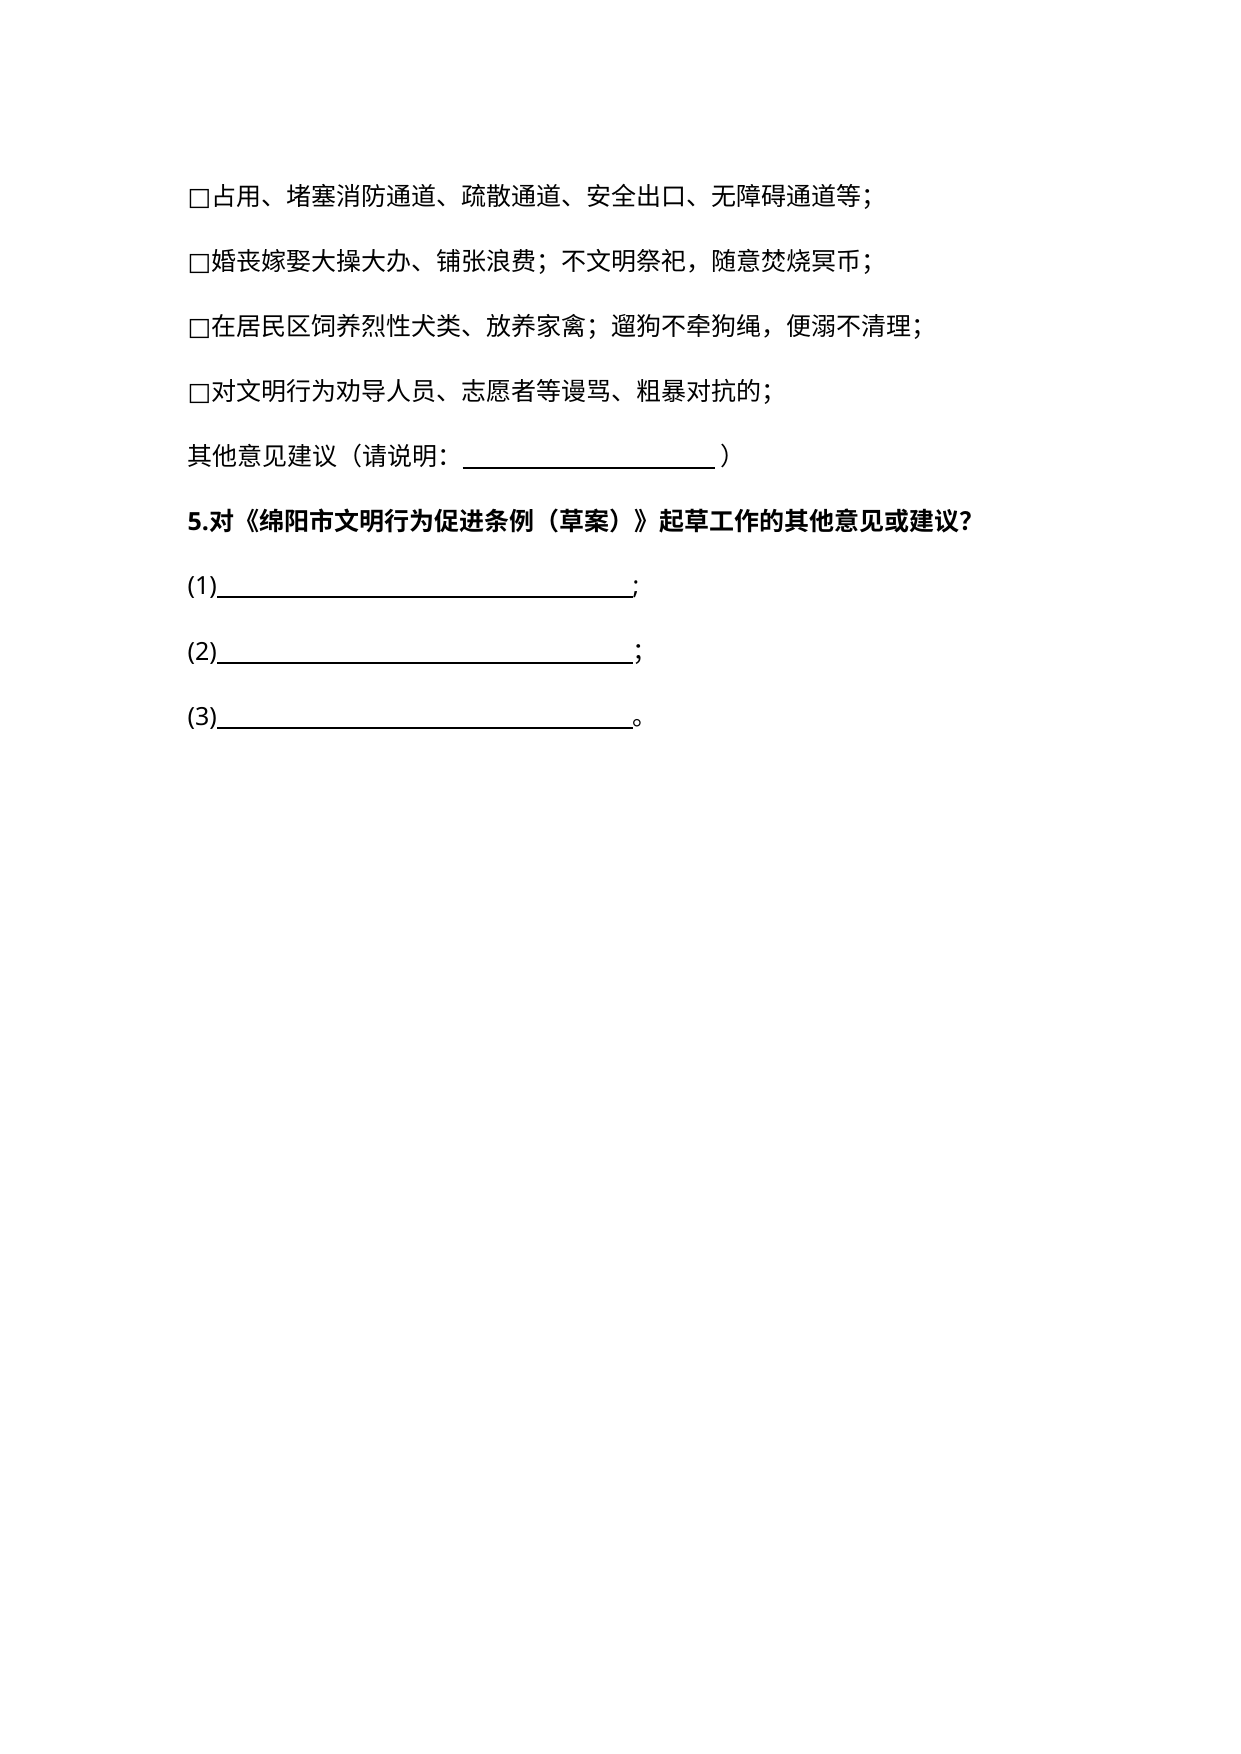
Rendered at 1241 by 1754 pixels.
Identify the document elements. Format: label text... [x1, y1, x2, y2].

text □在居民区饲养烈性犬类、放养家禽；遛狗不牵狗绳，便溺不清理； [187, 292, 1053, 357]
text 5.对《绵阳市文明行为促进条例（草案）》起草工作的其他意见或建议？ [187, 487, 1053, 552]
text 其他意见建议（请说明： ） [187, 422, 1053, 487]
text □婚丧嫁娶大操大办、铺张浪费；不文明祭祀，随意焚烧冥币； [187, 227, 1053, 292]
text □对文明行为劝导人员、志愿者等谩骂、粗暴对抗的； [187, 357, 1053, 422]
text □占用、堵塞消防通道、疏散通道、安全出口、无障碍通道等； [187, 162, 1053, 227]
text (2) ； [187, 617, 1053, 682]
text (1) ; [187, 552, 1053, 617]
text (3) 。 [187, 682, 1053, 747]
